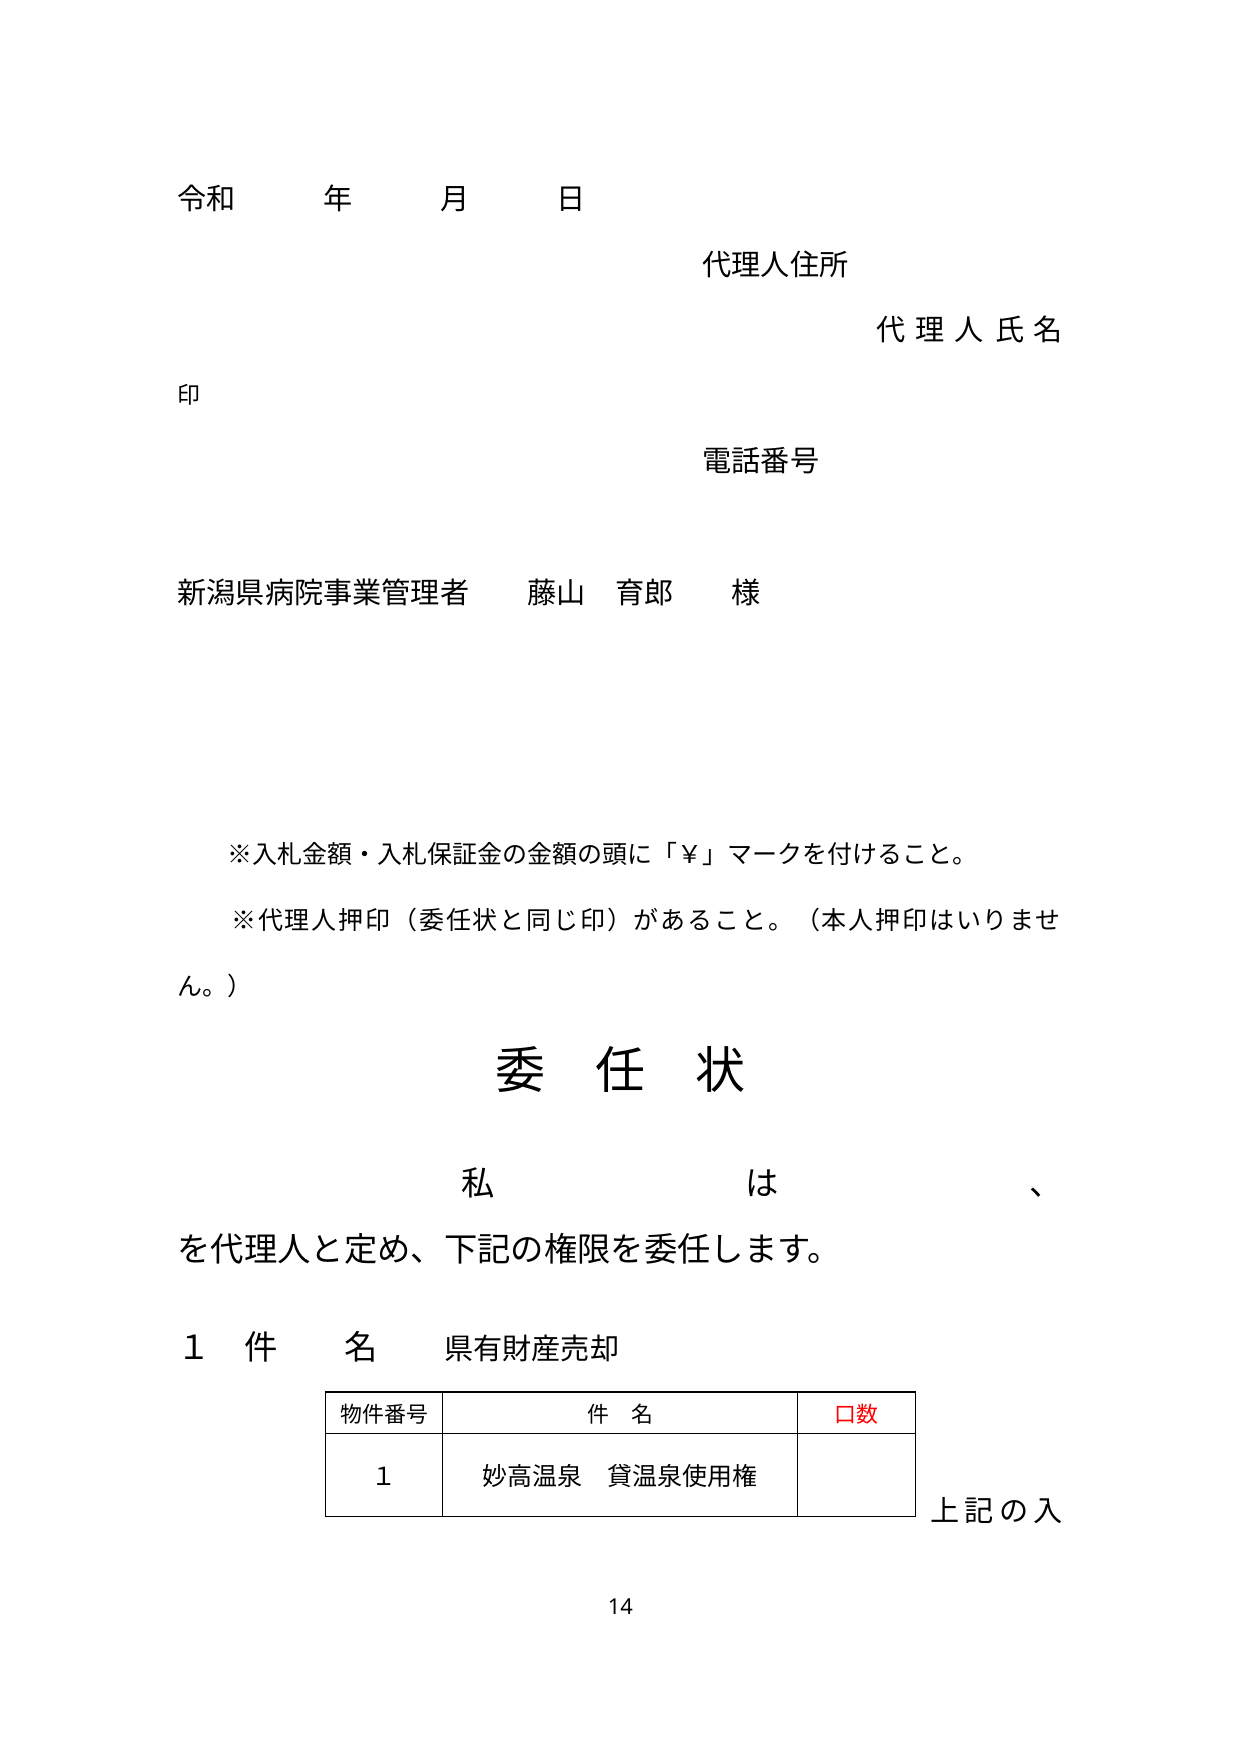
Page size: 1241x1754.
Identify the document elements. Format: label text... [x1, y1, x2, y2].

text 代理人住所 [177, 229, 1063, 295]
text ※代理人押印（委任状と同じ印）があること。（本人押印はいりません。） [177, 886, 1063, 1017]
text ※入札金額・入札保証金の金額の頭に「￥」マークを付けること。 [177, 820, 1063, 886]
table_cell 妙高温泉 貸温泉使用権 [443, 1434, 797, 1516]
table_cell [798, 1434, 915, 1516]
text 私は、 を代理人と定め、下記の権限を委任します。 [177, 1148, 1063, 1279]
table_cell １ [326, 1434, 442, 1516]
text 令和 年 月 日 [177, 164, 1063, 229]
table_header 口数 [798, 1393, 915, 1433]
text 上記の入札に関する一切の件 [177, 1476, 1063, 1542]
text １ 件 名 県有財産売却 [177, 1312, 1063, 1378]
text 代理人氏名 印 [177, 295, 1063, 426]
text 委 任 状 [177, 1017, 1063, 1115]
text 電話番号 [177, 426, 1063, 492]
text 新潟県病院事業管理者 藤山 育郎 様 [177, 558, 1063, 623]
table_header 件 名 [443, 1393, 797, 1433]
table_header 物件番号 [326, 1393, 442, 1433]
